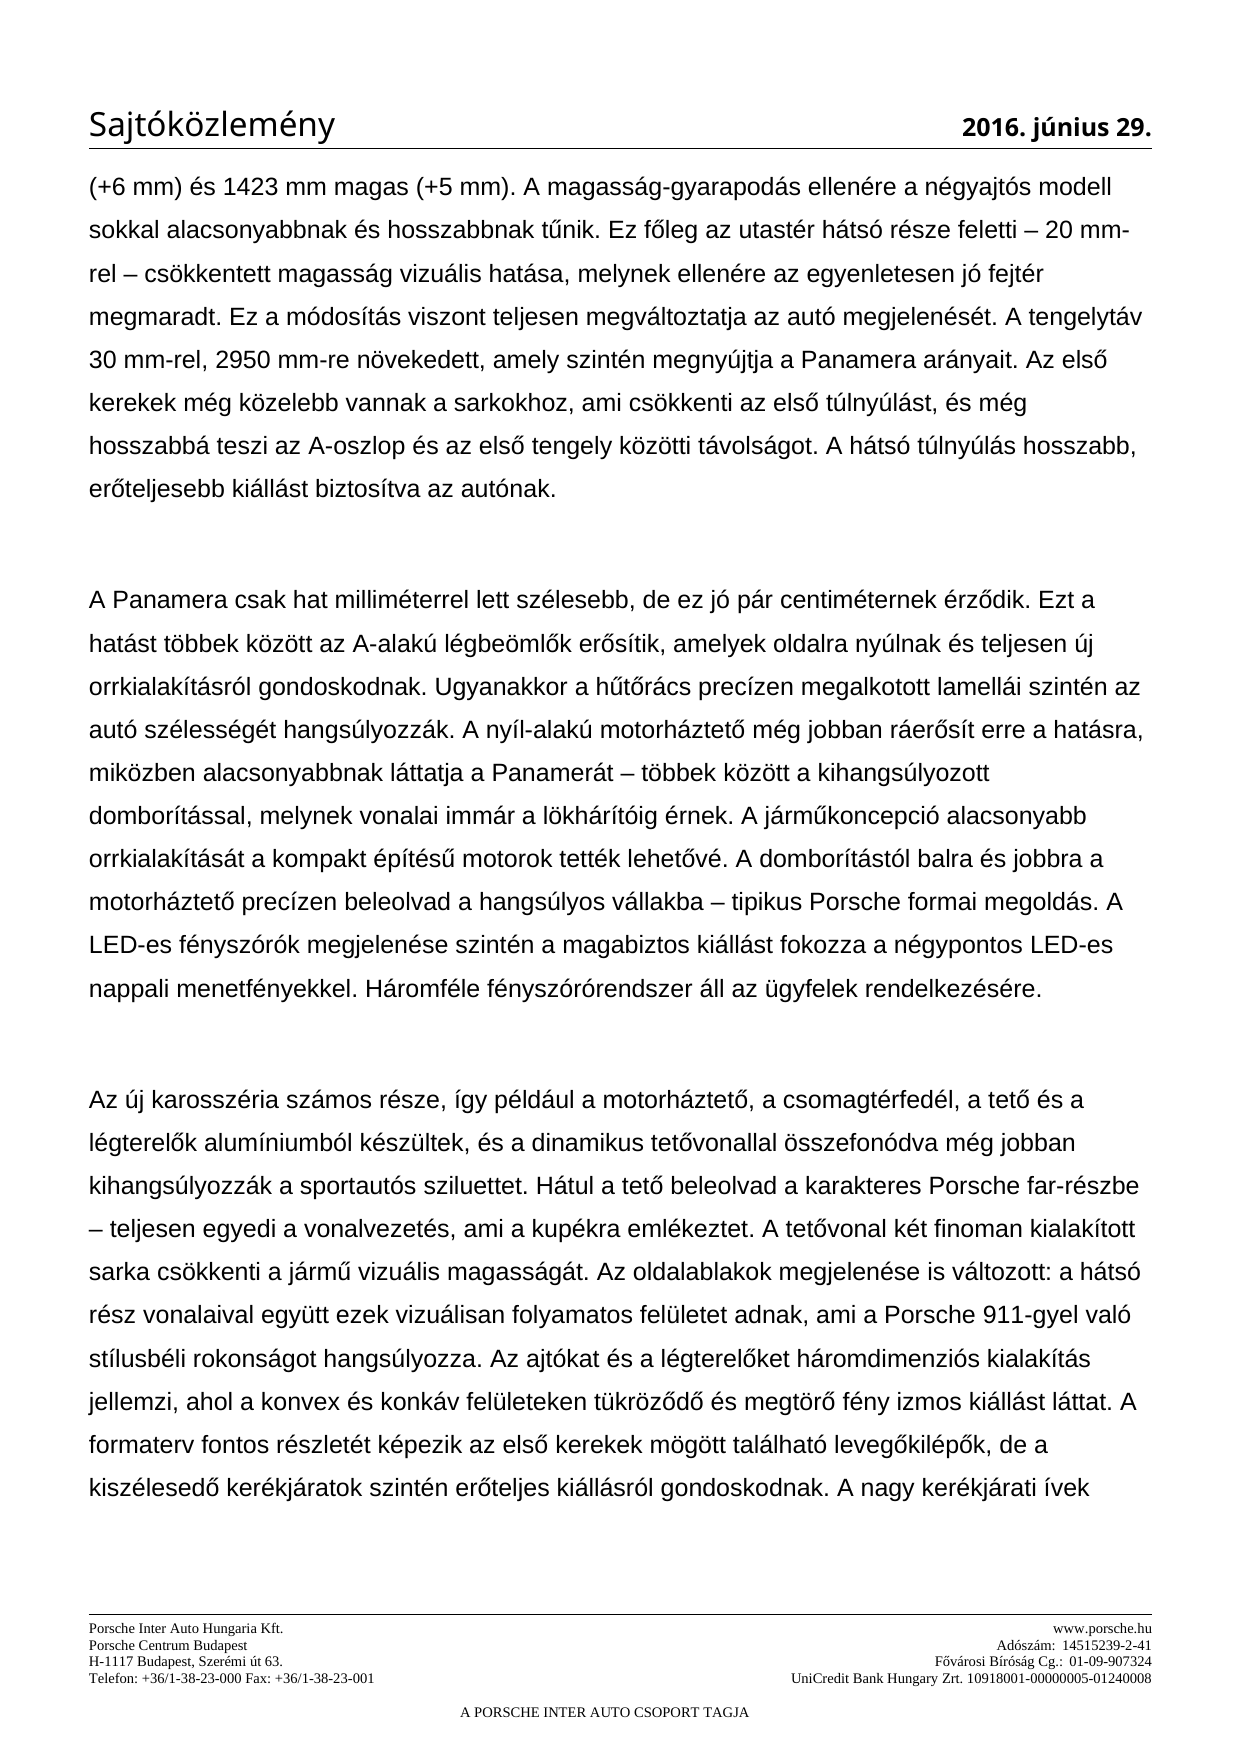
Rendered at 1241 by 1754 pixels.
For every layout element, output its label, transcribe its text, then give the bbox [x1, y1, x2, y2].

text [89, 1085, 1152, 1502]
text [89, 172, 1152, 503]
text A Panamera csak hat milliméterrel lett szélesebb, de ez jó pár centiméternek érződik. Ezt a hatást többek között az A-alakú légbeömlők erősítik, amelyek oldalra nyúlnak és teljesen új orrkialakításról gondoskodnak. Ugyanakkor a hűtőrács precízen megalkotott lamellái szintén az autó szélességét hangsúlyozzák. A nyíl-alakú motorháztető még jobban ráerősít erre a hatásra, miközben alacsonyabbnak láttatja a Panamerát – többek között a kihangsúlyozott domborítással, melynek vonalai immár a lökhárítóig érnek. A járműkoncepció alacsonyabb orrkialakítását a kompakt építésű motorok tették lehetővé. A domborítástól balra és jobbra a motorháztető precízen beleolvad a hangsúlyos vállakba – tipikus Porsche formai megoldás. A LED-es fényszórók megjelenése szintén a magabiztos kiállást fokozza a négypontos LED-es nappali menetfényekkel. Háromféle fényszórórendszer áll az ügyfelek rendelkezésére. [89, 586, 1152, 1002]
